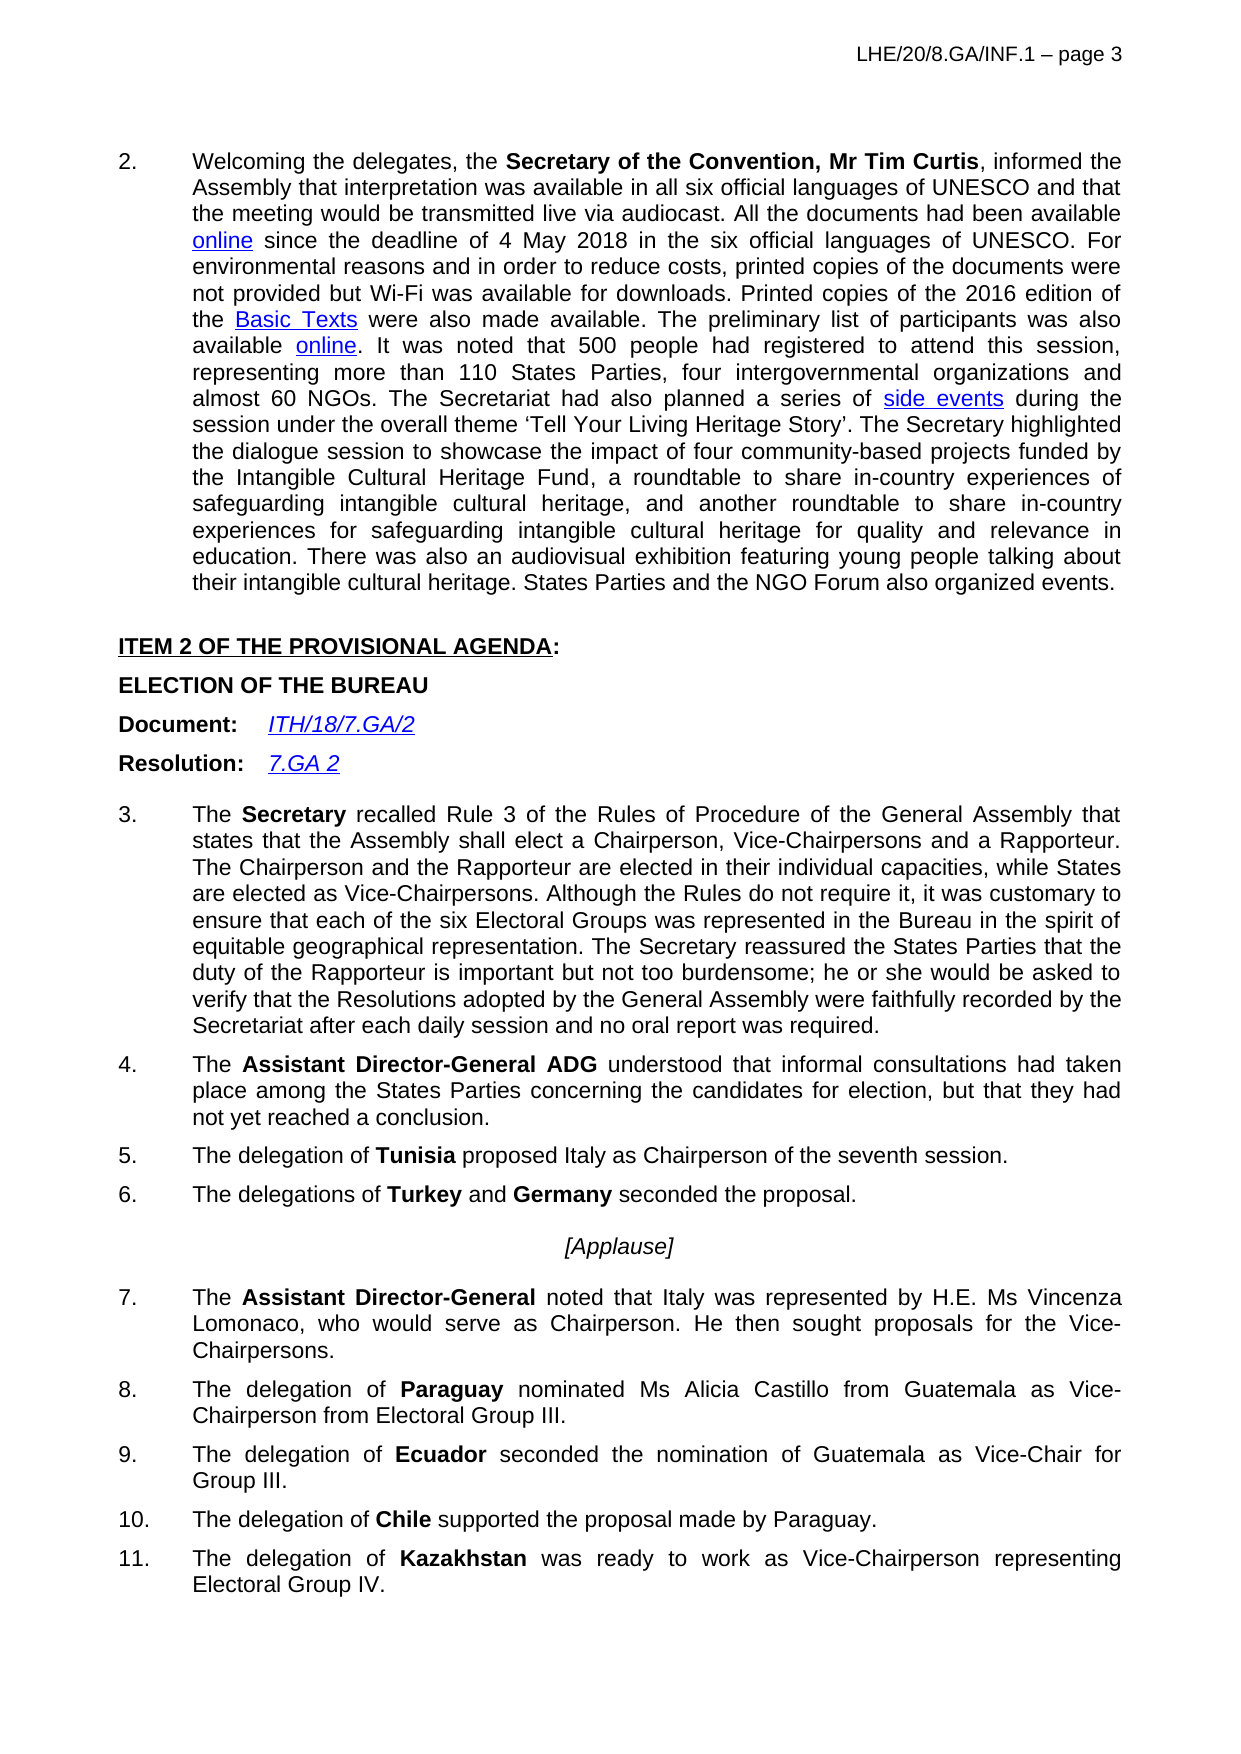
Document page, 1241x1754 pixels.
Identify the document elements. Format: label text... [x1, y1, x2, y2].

text ELECTION OF THE BUREAU [118, 672, 1122, 698]
list Welcoming the delegates, the Secretary of the Convention, Mr Tim Curtis, informed the Assembly that interpretation was available in all six official languages of UNESCO and that the meeting would be transmitted live via audiocast. All the documents had been available online since the deadline of 4 May 2018 in the six official languages of UNESCO. For environmental reasons and in order to reduce costs, printed copies of the documents were not provided but Wi-Fi was available for downloads. Printed copies of the 2016 edition of the Basic Texts were also made available. The preliminary list of participants was also available online. It was noted that 500 people had registered to attend this session, representing more than 110 States Parties, four intergovernmental organizations and almost 60 NGOs. The Secretariat had also planned a series of side events during the session under the overall theme ‘Tell Your Living Heritage Story’. The Secretary highlighted the dialogue session to showcase the impact of four community-based projects funded by the Intangible Cultural Heritage Fund, a roundtable to share in-country experiences of safeguarding intangible cultural heritage, and another roundtable to share in-country experiences for safeguarding intangible cultural heritage for quality and relevance in education. There was also an audiovisual exhibition featuring young people talking about their intangible cultural heritage. States Parties and the NGO Forum also organized events. [118, 148, 1122, 596]
list The delegations of Turkey and Germany seconded the proposal. [118, 1181, 1122, 1208]
text Document: ITH/18/7.GA/2 [118, 711, 1122, 737]
list The delegation of Kazakhstan was ready to work as Vice-Chairperson representing Electoral Group IV. [118, 1545, 1122, 1597]
list The Secretary recalled Rule 3 of the Rules of Procedure of the General Assembly that states that the Assembly shall elect a Chairperson, Vice-Chairpersons and a Rapporteur. The Chairperson and the Rapporteur are elected in their individual capacities, while States are elected as Vice-Chairpersons. Although the Rules do not require it, it was customary to ensure that each of the six Electoral Groups was represented in the Bureau in the spirit of equitable geographical representation. The Secretary reassured the States Parties that the duty of the Rapporteur is important but not too burdensome; he or she would be asked to verify that the Resolutions adopted by the General Assembly were faithfully recorded by the Secretariat after each daily session and no oral report was required. [118, 801, 1122, 1038]
list The delegation of Tunisia proposed Italy as Chairperson of the seventh session. [118, 1142, 1122, 1169]
list The delegation of Ecuador seconded the nomination of Guatemala as Vice-Chair for Group III. [118, 1441, 1122, 1493]
list The delegation of Chile supported the proposal made by Paraguay. [118, 1506, 1122, 1532]
text [Applause] [118, 1233, 1122, 1259]
list The delegation of Paraguay nominated Ms Alicia Castillo from Guatemala as Vice-Chairperson from Electoral Group III. [118, 1376, 1122, 1428]
list The Assistant Director-General noted that Italy was represented by H.E. Ms Vincenza Lomonaco, who would serve as Chairperson. He then sought proposals for the Vice-Chairpersons. [118, 1284, 1122, 1363]
list The Assistant Director-General ADG understood that informal consultations had taken place among the States Parties concerning the candidates for election, but that they had not yet reached a conclusion. [118, 1051, 1122, 1130]
text ITEM 2 OF THE PROVISIONAL AGENDA: [118, 633, 1122, 659]
text Resolution: 7.GA 2 [118, 750, 1122, 776]
